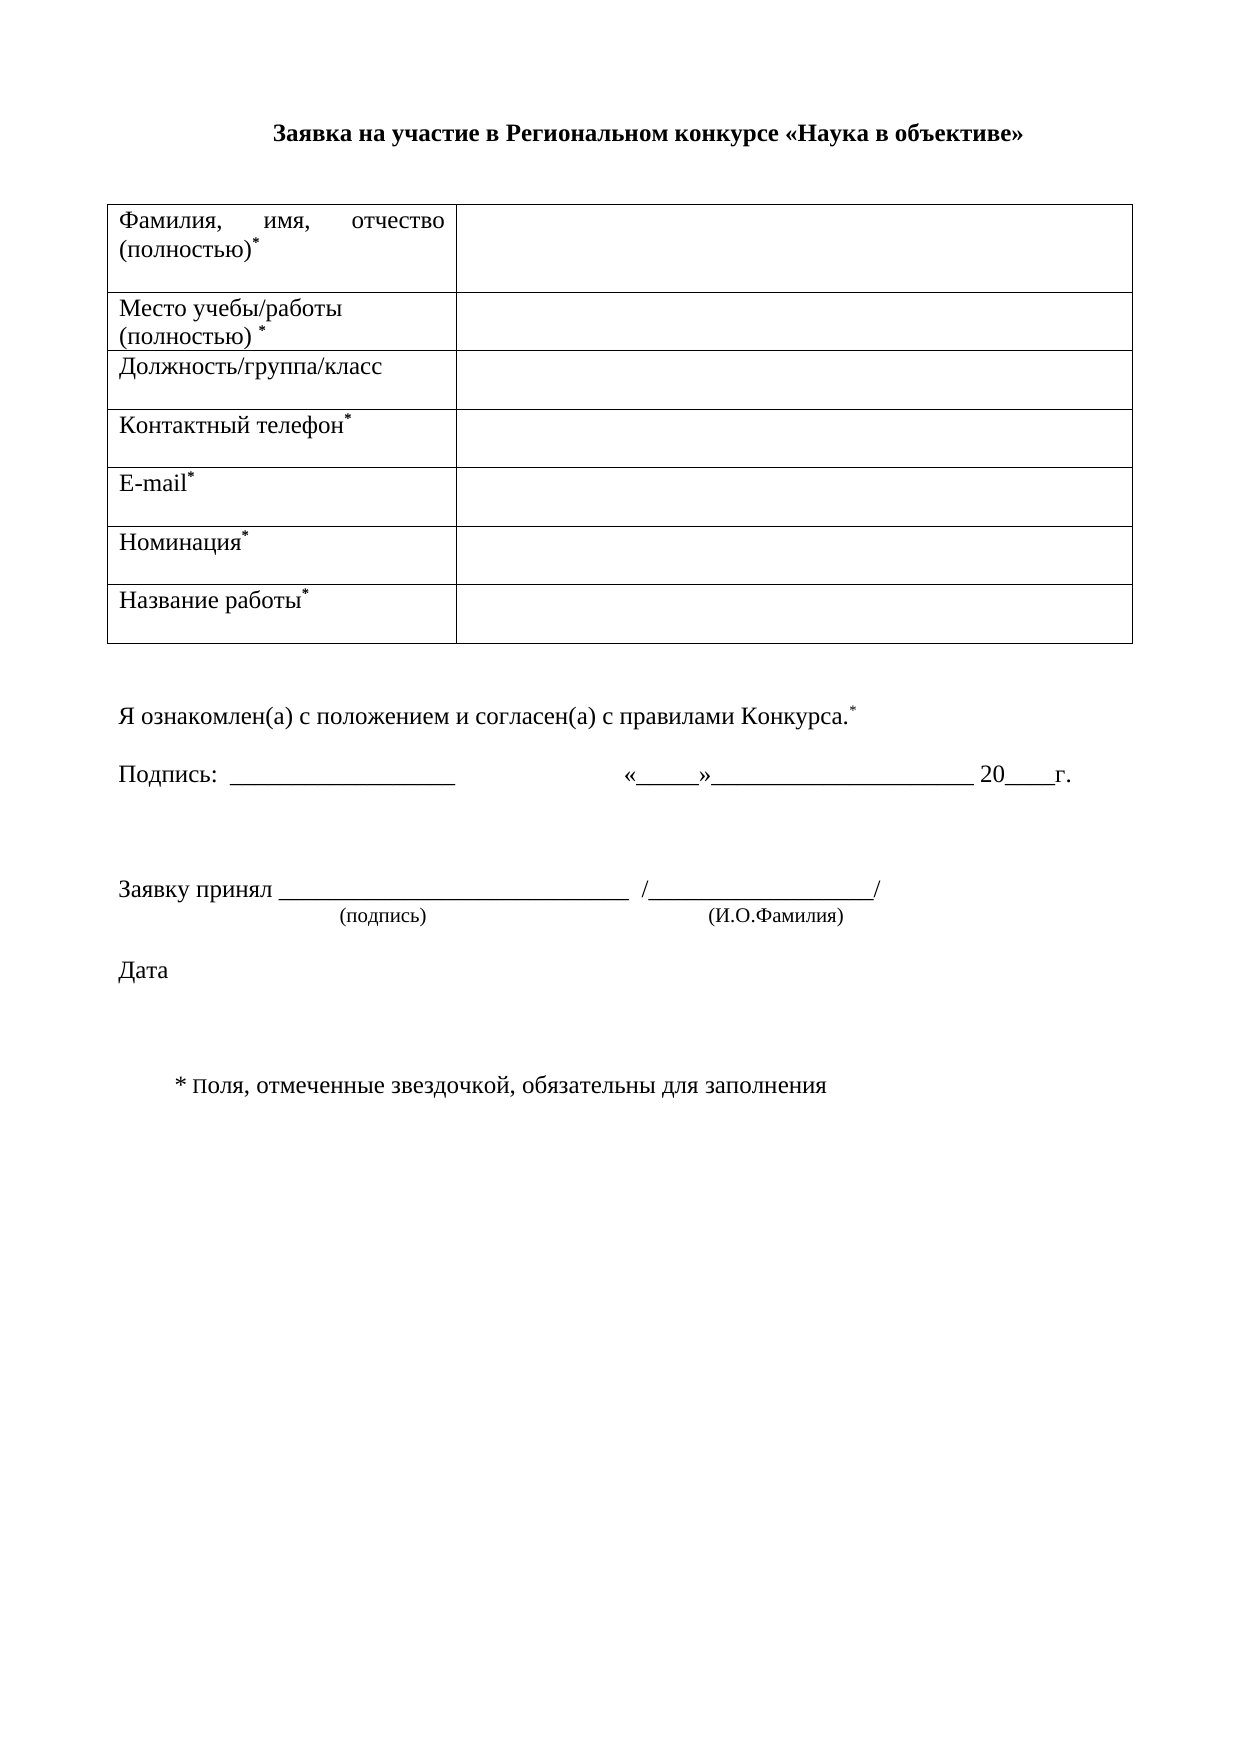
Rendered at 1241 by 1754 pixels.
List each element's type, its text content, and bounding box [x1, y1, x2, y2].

table_header Фамилия, имя, отчество (полностью)* [108, 205, 456, 292]
table_cell Должность/группа/класс [108, 351, 456, 409]
table_cell Название работы* [108, 585, 456, 643]
text Заявка на участие в Региональном конкурсе «Наука в объективе» [118, 118, 1122, 147]
table_header [457, 205, 1132, 292]
text Дата [118, 956, 1122, 984]
text Заявку принял ____________________________ /__________________/ [118, 874, 1122, 903]
table_cell [457, 293, 1132, 350]
table_cell Место учебы/работы (полностью) * [108, 293, 456, 350]
table_cell [457, 351, 1132, 409]
table_cell Контактный телефон* [108, 410, 456, 467]
text Подпись: __________________ «_____»_____________________ 20____г. [118, 759, 1122, 788]
text Я ознакомлен(а) с положением и согласен(а) с правилами Конкурса.* [118, 701, 1122, 730]
table_cell Номинация* [108, 527, 456, 584]
table_cell [457, 468, 1132, 526]
table_cell [457, 410, 1132, 467]
text * Поля, отмеченные звездочкой, обязательны для заполнения [118, 1071, 1122, 1099]
table_cell E-mail* [108, 468, 456, 526]
table_cell [457, 527, 1132, 584]
table_cell [457, 585, 1132, 643]
text (подпись) (И.О.Фамилия) [118, 903, 1122, 927]
